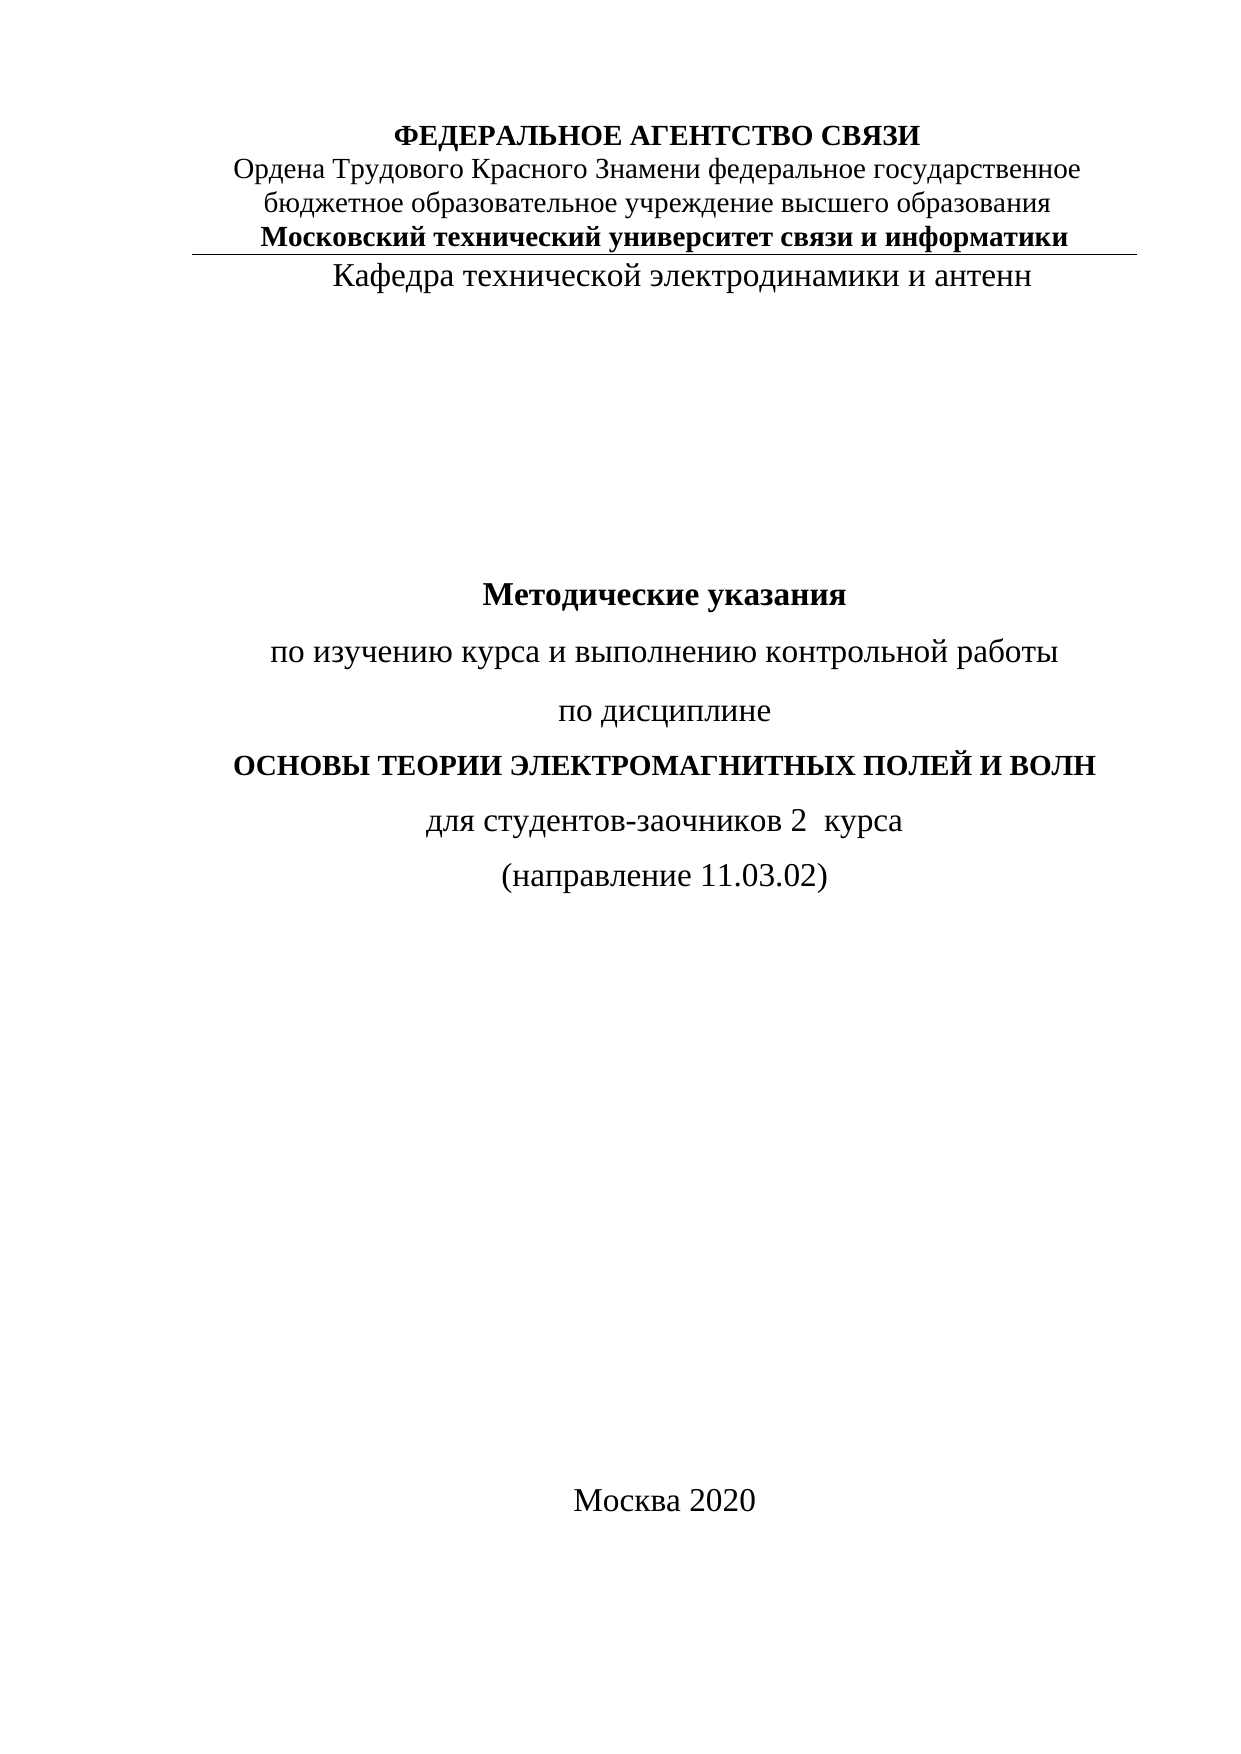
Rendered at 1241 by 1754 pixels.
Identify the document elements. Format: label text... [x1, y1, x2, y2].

text (направление 11.03.02) [192, 856, 1137, 894]
text ФЕДЕРАЛЬНОЕ АГЕНТСТВО СВЯЗИ Ордена Трудового Красного Знамени федеральное государственное бюджетное образовательное учреждение высшего образования [177, 118, 1137, 219]
text для студентов-заочников 2 курса [192, 801, 1137, 839]
text по дисциплине [192, 690, 1137, 728]
text Московский технический университет связи и информатики [192, 219, 1137, 254]
text ОСНОВЫ ТЕОРИИ ЭЛЕКТРОМАГНИТНЫХ ПОЛЕЙ И ВОЛН [192, 748, 1137, 781]
text по изучению курса и выполнению контрольной работы [192, 632, 1137, 670]
text Кафедра технической электродинамики и антенн [192, 255, 1137, 294]
text Методические указания [192, 574, 1137, 612]
text Москва 2020 [177, 1480, 1152, 1518]
